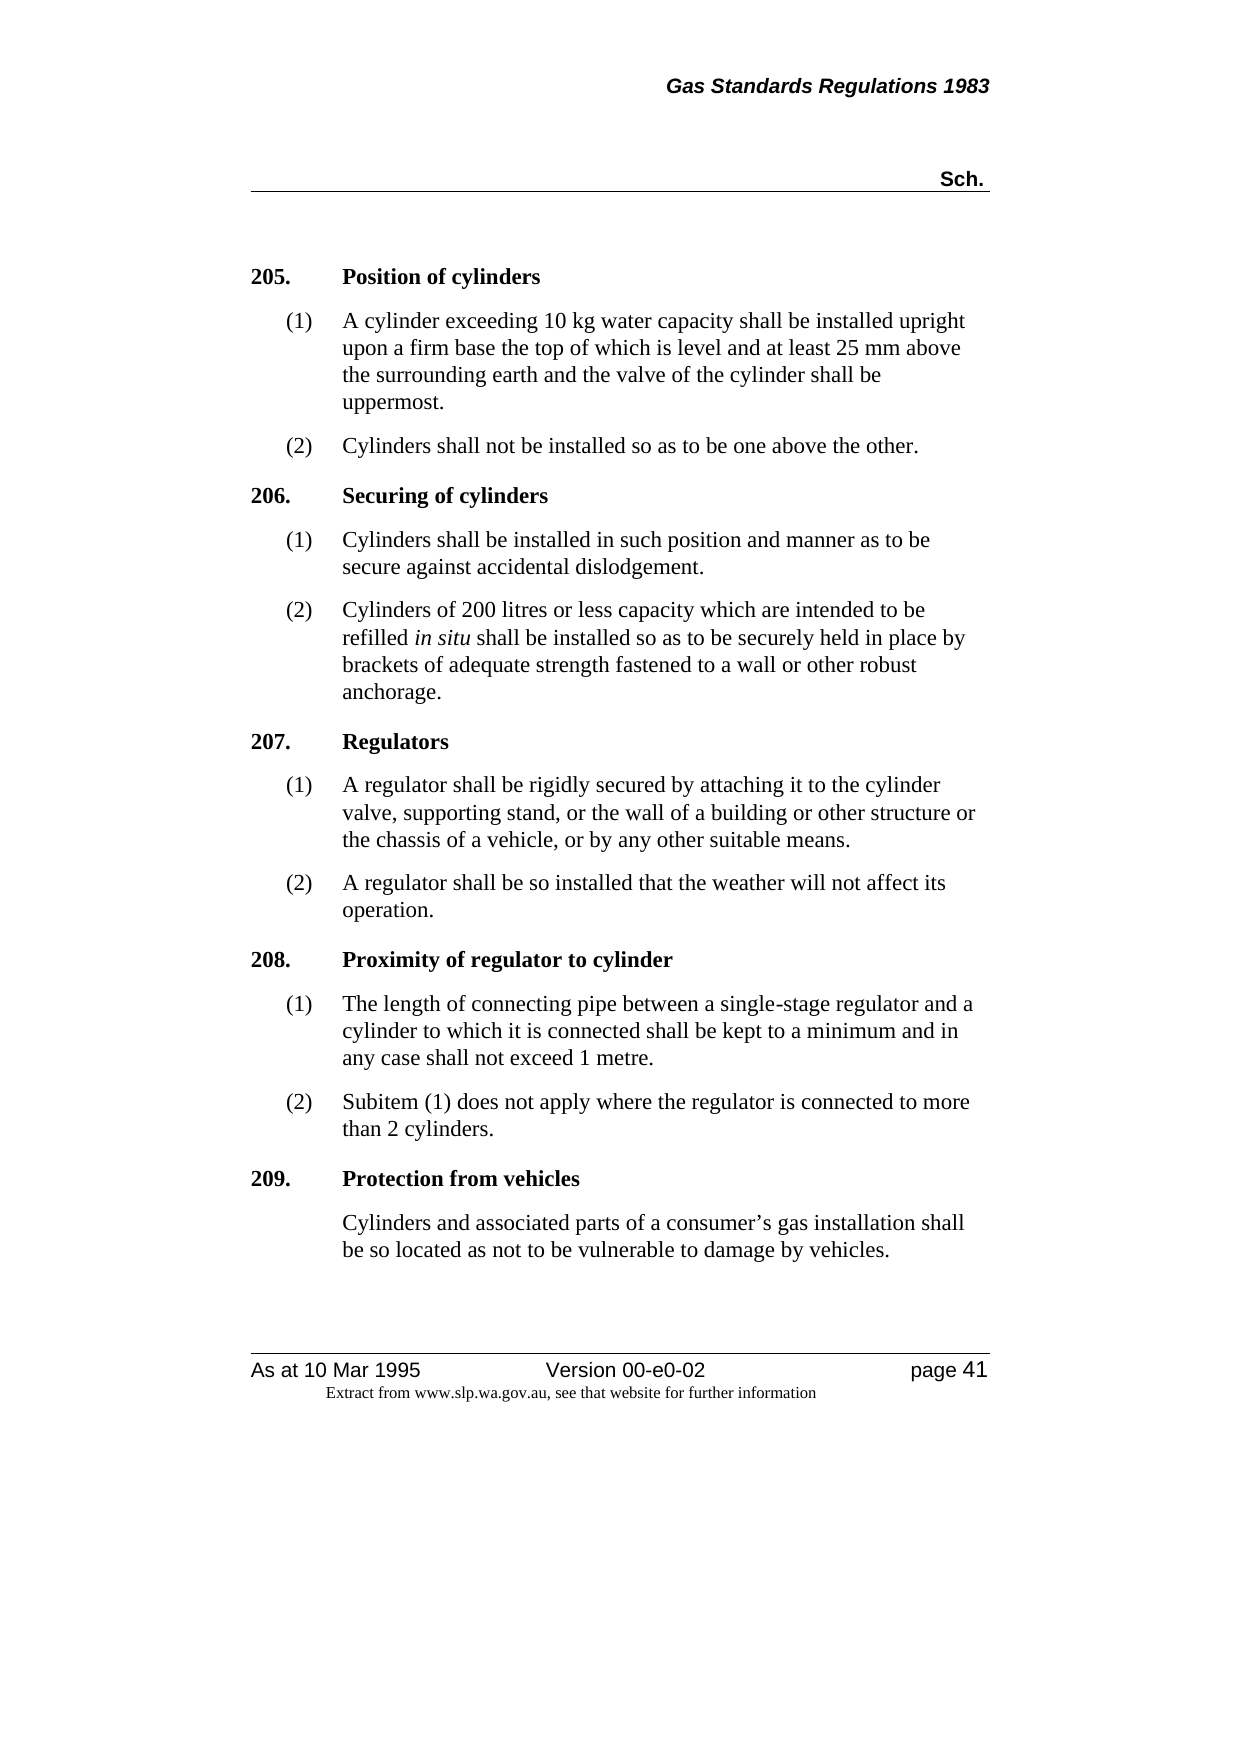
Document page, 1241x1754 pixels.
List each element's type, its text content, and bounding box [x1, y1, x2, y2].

subtitle 206. Securing of cylinders [251, 481, 990, 508]
text (2) Subitem (1) does not apply where the regulator is connected to more than 2 cylinders. [251, 1087, 990, 1142]
subtitle 208. Proximity of regulator to cylinder [251, 946, 990, 973]
text (1) The length of connecting pipe between a single-stage regulator and a cylinder to which it is connected shall be kept to a minimum and in any case shall not exceed 1 metre. [251, 989, 990, 1071]
subtitle 209. Protection from vehicles [251, 1164, 990, 1192]
text (2) Cylinders shall not be installed so as to be one above the other. [251, 431, 990, 458]
text (1) Cylinders shall be installed in such position and manner as to be secure against accidental dislodgement. [251, 525, 990, 579]
text (1) A cylinder exceeding 10 kg water capacity shall be installed upright upon a firm base the top of which is level and at least 25 mm above the surrounding earth and the valve of the cylinder shall be uppermost. [251, 306, 990, 414]
subtitle 205. Position of cylinders [251, 262, 990, 289]
text (1) A regulator shall be rigidly secured by attaching it to the cylinder valve, supporting stand, or the wall of a building or other structure or the chassis of a vehicle, or by any other suitable means. [251, 771, 990, 852]
text (2) Cylinders of 200 litres or less capacity which are intended to be refilled in situ shall be installed so as to be securely held in place by brackets of adequate strength fastened to a wall or other robust anchorage. [251, 596, 990, 704]
text (2) A regulator shall be so installed that the weather will not affect its operation. [251, 869, 990, 923]
text Cylinders and associated parts of a consumer’s gas installation shall be so located as not to be vulnerable to damage by vehicles. [251, 1208, 990, 1262]
subtitle 207. Regulators [251, 727, 990, 754]
